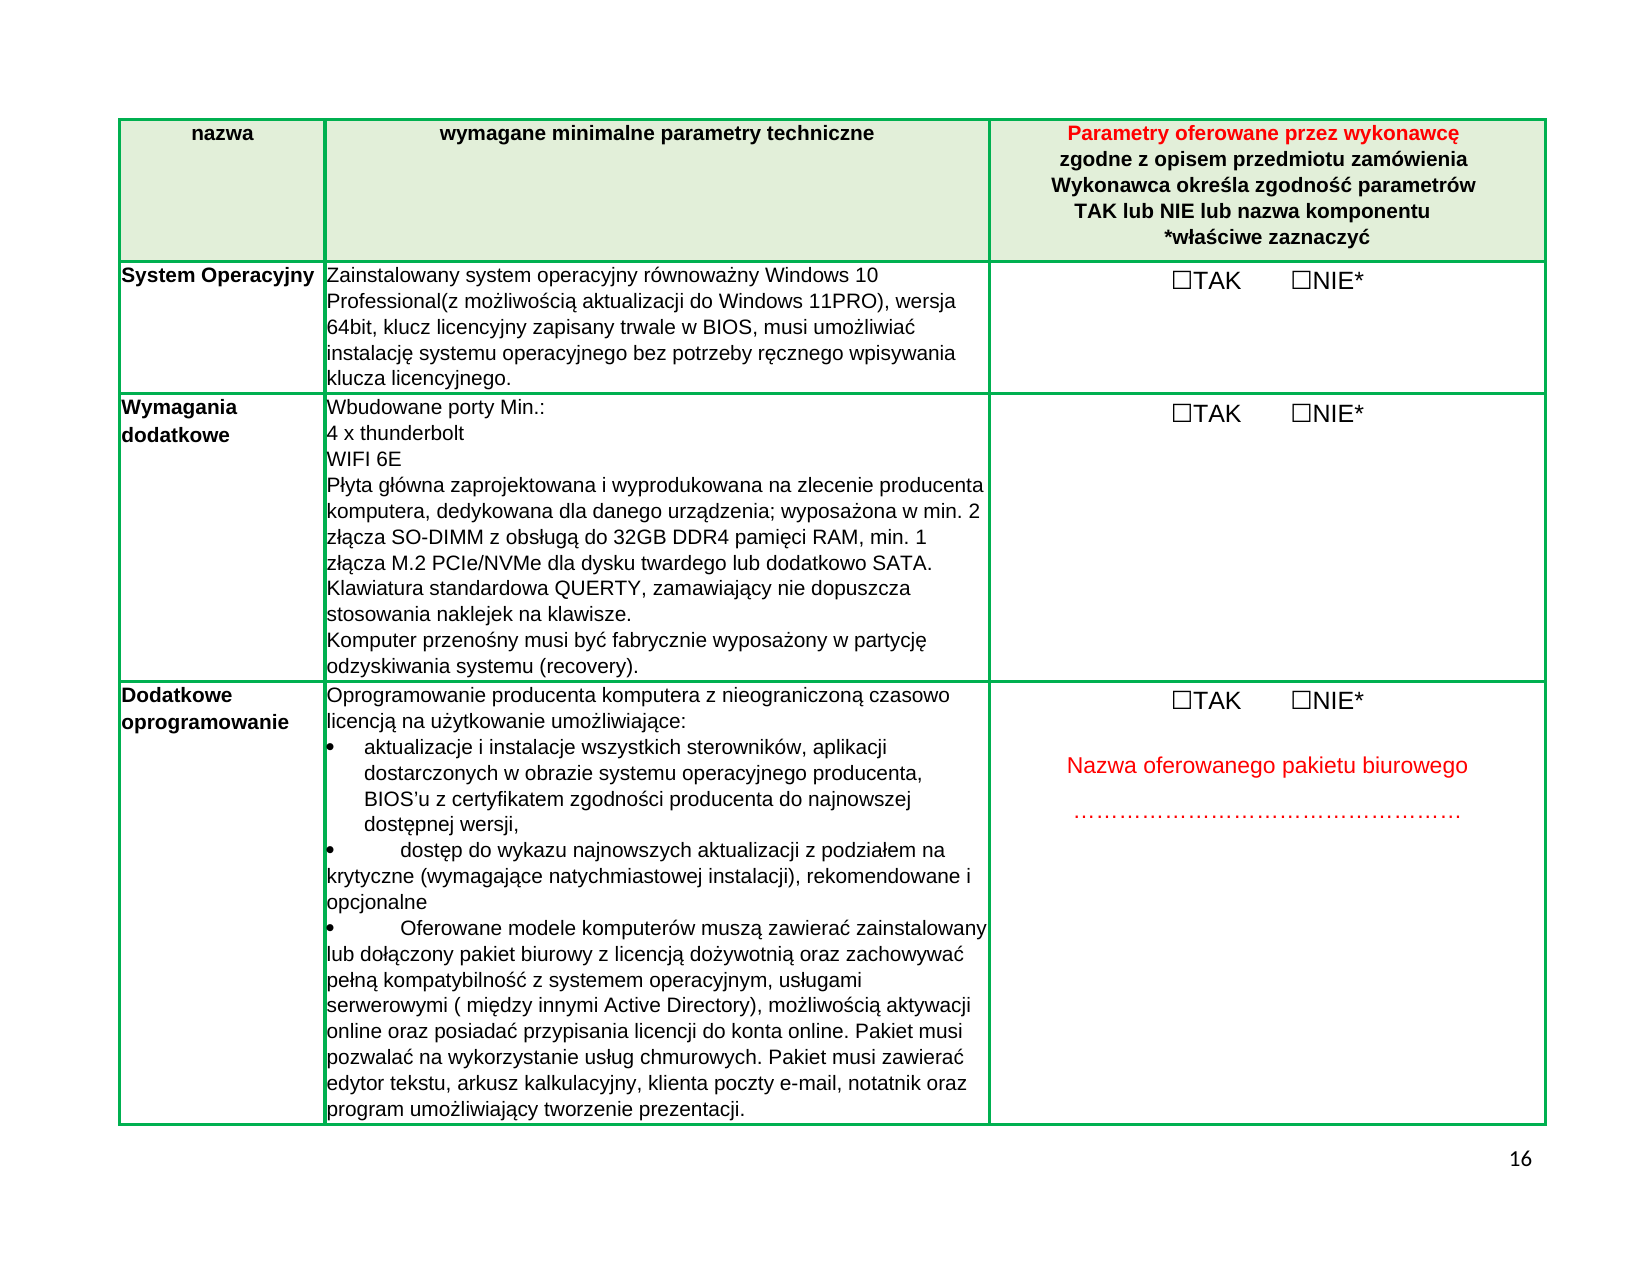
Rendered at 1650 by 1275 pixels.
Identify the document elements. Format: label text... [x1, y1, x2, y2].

table_header nazwa [121, 121, 323, 260]
table_cell Oprogramowanie producenta komputera z nieograniczoną czasowo licencją na użytkowanie umożliwiające: aktualizacje i instalacje wszystkich sterowników, aplikacji dostarczonych w obrazie systemu operacyjnego producenta, BIOS’u z certyfikatem zgodności producenta do najnowszej dostępnej wersji, dostęp do wykazu najnowszych aktualizacji z podziałem na krytyczne (wymagające natychmiastowej instalacji), rekomendowane i opcjonalne Oferowane modele komputerów muszą zawierać zainstalowany lub dołączony pakiet biurowy z licencją dożywotnią oraz zachowywać pełną kompatybilność z systemem operacyjnym, usługami serwerowymi ( między innymi Active Directory), możliwością aktywacji online oraz posiadać przypisania licencji do konta online. Pakiet musi pozwalać na wykorzystanie usług chmurowych. Pakiet musi zawierać edytor tekstu, arkusz kalkulacyjny, klienta poczty e-mail, notatnik oraz program umożliwiający tworzenie prezentacji. [327, 683, 988, 1123]
table_header wymagane minimalne parametry techniczne [327, 121, 988, 260]
table_cell Wymagania dodatkowe [121, 395, 323, 680]
table_cell TAK NIE* [991, 395, 1544, 680]
table_cell Dodatkowe oprogramowanie [121, 683, 323, 1123]
table_cell TAK NIE* Nazwa oferowanego pakietu biurowego …………………………………………… [991, 683, 1544, 1123]
table_cell System Operacyjny [121, 263, 323, 392]
table_cell Zainstalowany system operacyjny równoważny Windows 10 Professional(z możliwością aktualizacji do Windows 11PRO), wersja 64bit, klucz licencyjny zapisany trwale w BIOS, musi umożliwiać instalację systemu operacyjnego bez potrzeby ręcznego wpisywania klucza licencyjnego. [327, 263, 988, 392]
table_cell TAK NIE* [991, 263, 1544, 392]
table_cell Wbudowane porty Min.: 4 x thunderbolt WIFI 6E Płyta główna zaprojektowana i wyprodukowana na zlecenie producenta komputera, dedykowana dla danego urządzenia; wyposażona w min. 2 złącza SO-DIMM z obsługą do 32GB DDR4 pamięci RAM, min. 1 złącza M.2 PCIe/NVMe dla dysku twardego lub dodatkowo SATA. Klawiatura standardowa QUERTY, zamawiający nie dopuszcza stosowania naklejek na klawisze. Komputer przenośny musi być fabrycznie wyposażony w partycję odzyskiwania systemu (recovery). [327, 395, 988, 680]
table_header Parametry oferowane przez wykonawcę zgodne z opisem przedmiotu zamówienia Wykonawca określa zgodność parametrów TAK lub NIE lub nazwa komponentu *właściwe zaznaczyć [991, 121, 1544, 260]
